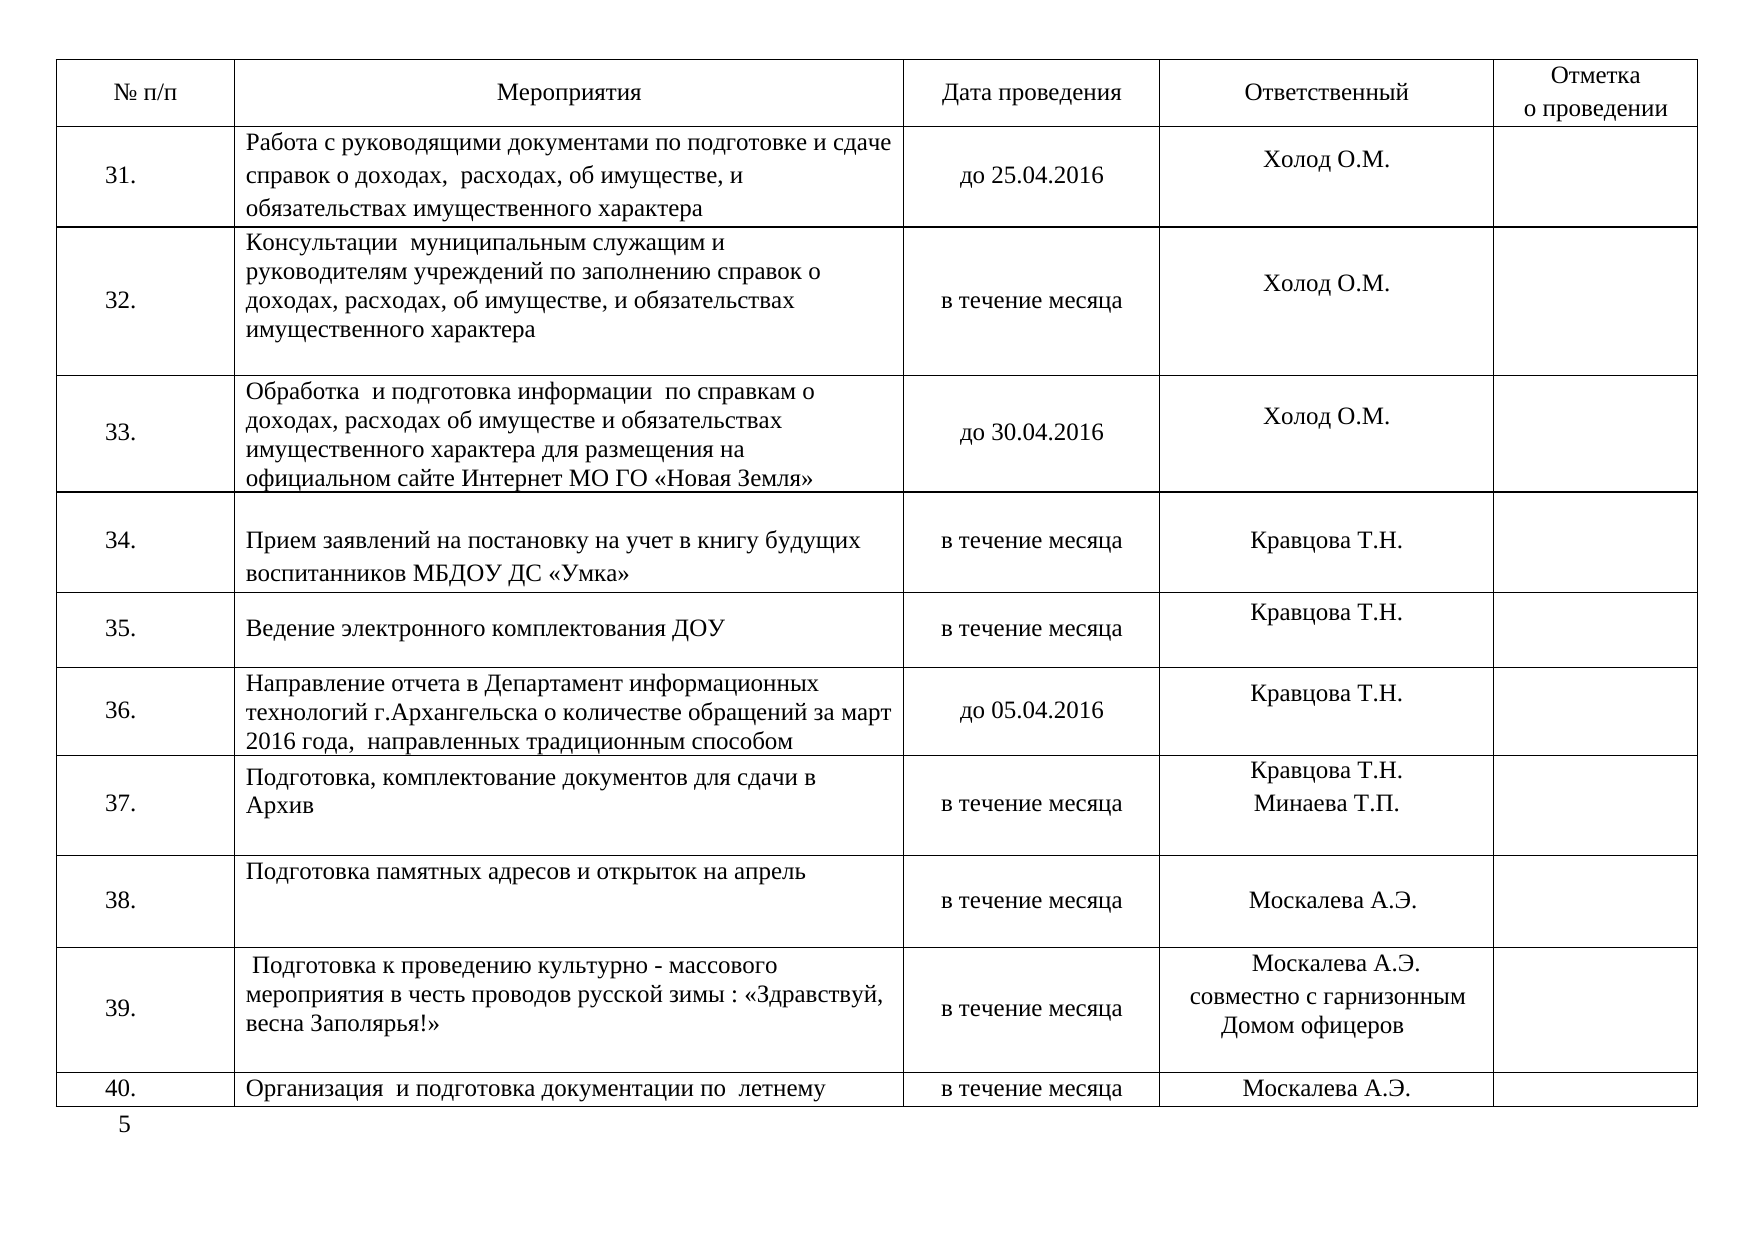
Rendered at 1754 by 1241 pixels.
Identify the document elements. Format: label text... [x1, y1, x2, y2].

table_cell [1494, 756, 1697, 854]
table_cell Направление отчета в Департамент информационных технологий г.Архангельска о количестве обращений за март 2016 года, направленных традиционным способом [235, 668, 903, 754]
table_cell [1494, 856, 1697, 947]
table_cell [57, 127, 234, 226]
table_header Дата проведения [904, 60, 1159, 126]
table_cell Москалева А.Э. совместно с гарнизонным Домом офицеров [1160, 948, 1493, 1072]
table_cell [57, 493, 234, 592]
table_cell в течение месяца [904, 593, 1159, 667]
table_cell [57, 756, 234, 854]
table_cell Подготовка к проведению культурно - массового мероприятия в честь проводов русской зимы : «Здравствуй, весна Заполярья!» [235, 948, 903, 1072]
table_cell [1494, 668, 1697, 754]
table_cell [57, 948, 234, 1072]
table_cell до 30.04.2016 [904, 376, 1159, 491]
table_cell в течение месяца [904, 228, 1159, 375]
table_cell в течение месяца [904, 1073, 1159, 1106]
table_cell до 25.04.2016 [904, 127, 1159, 226]
table_header Мероприятия [235, 60, 903, 126]
table_cell Кравцова Т.Н. Минаева Т.П. [1160, 756, 1493, 854]
table_cell Холод О.М. [1160, 127, 1493, 226]
table_cell Подготовка, комплектование документов для сдачи в Архив [235, 756, 903, 854]
table_cell Кравцова Т.Н. [1160, 668, 1493, 754]
table_cell [57, 593, 234, 667]
table_cell в течение месяца [904, 756, 1159, 854]
table_cell Москалева А.Э. [1160, 856, 1493, 947]
table_cell Подготовка памятных адресов и открыток на апрель [235, 856, 903, 947]
table_cell в течение месяца [904, 948, 1159, 1072]
table_cell [1494, 593, 1697, 667]
table_cell Холод О.М. [1160, 228, 1493, 375]
table_header № п/п [57, 60, 234, 126]
table_cell Ведение электронного комплектования ДОУ [235, 593, 903, 667]
table_cell [57, 376, 234, 491]
table_cell Холод О.М. [1160, 376, 1493, 491]
table_cell в течение месяца [904, 493, 1159, 592]
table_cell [235, 1073, 903, 1106]
table_cell Консультации муниципальным служащим и руководителям учреждений по заполнению справок о доходах, расходах, об имуществе, и обязательствах имущественного характера [235, 228, 903, 375]
table_cell [1494, 948, 1697, 1072]
table_cell [1494, 376, 1697, 491]
table_cell [57, 668, 234, 754]
table_cell [57, 856, 234, 947]
table_cell [57, 1073, 234, 1106]
table_cell Работа с руководящими документами по подготовке и сдаче справок о доходах, расходах, об имуществе, и обязательствах имущественного характера [235, 127, 903, 226]
table_cell Кравцова Т.Н. [1160, 593, 1493, 667]
table_cell Прием заявлений на постановку на учет в книгу будущих воспитанников МБДОУ ДС «Умка» [235, 493, 903, 592]
table_cell в течение месяца [904, 856, 1159, 947]
table_header Ответственный [1160, 60, 1493, 126]
table_cell [1494, 127, 1697, 226]
table_cell Москалева А.Э. [1160, 1073, 1493, 1106]
table_cell Кравцова Т.Н. [1160, 493, 1493, 592]
table_cell [1494, 493, 1697, 592]
table_cell [57, 228, 234, 375]
table_cell [1494, 1073, 1697, 1106]
table_cell до 05.04.2016 [904, 668, 1159, 754]
table_cell [1494, 228, 1697, 375]
table_header Отметка о проведении [1494, 60, 1697, 126]
table_cell Обработка и подготовка информации по справкам о доходах, расходах об имуществе и обязательствах имущественного характера для размещения на официальном сайте Интернет МО ГО «Новая Земля» [235, 376, 903, 491]
